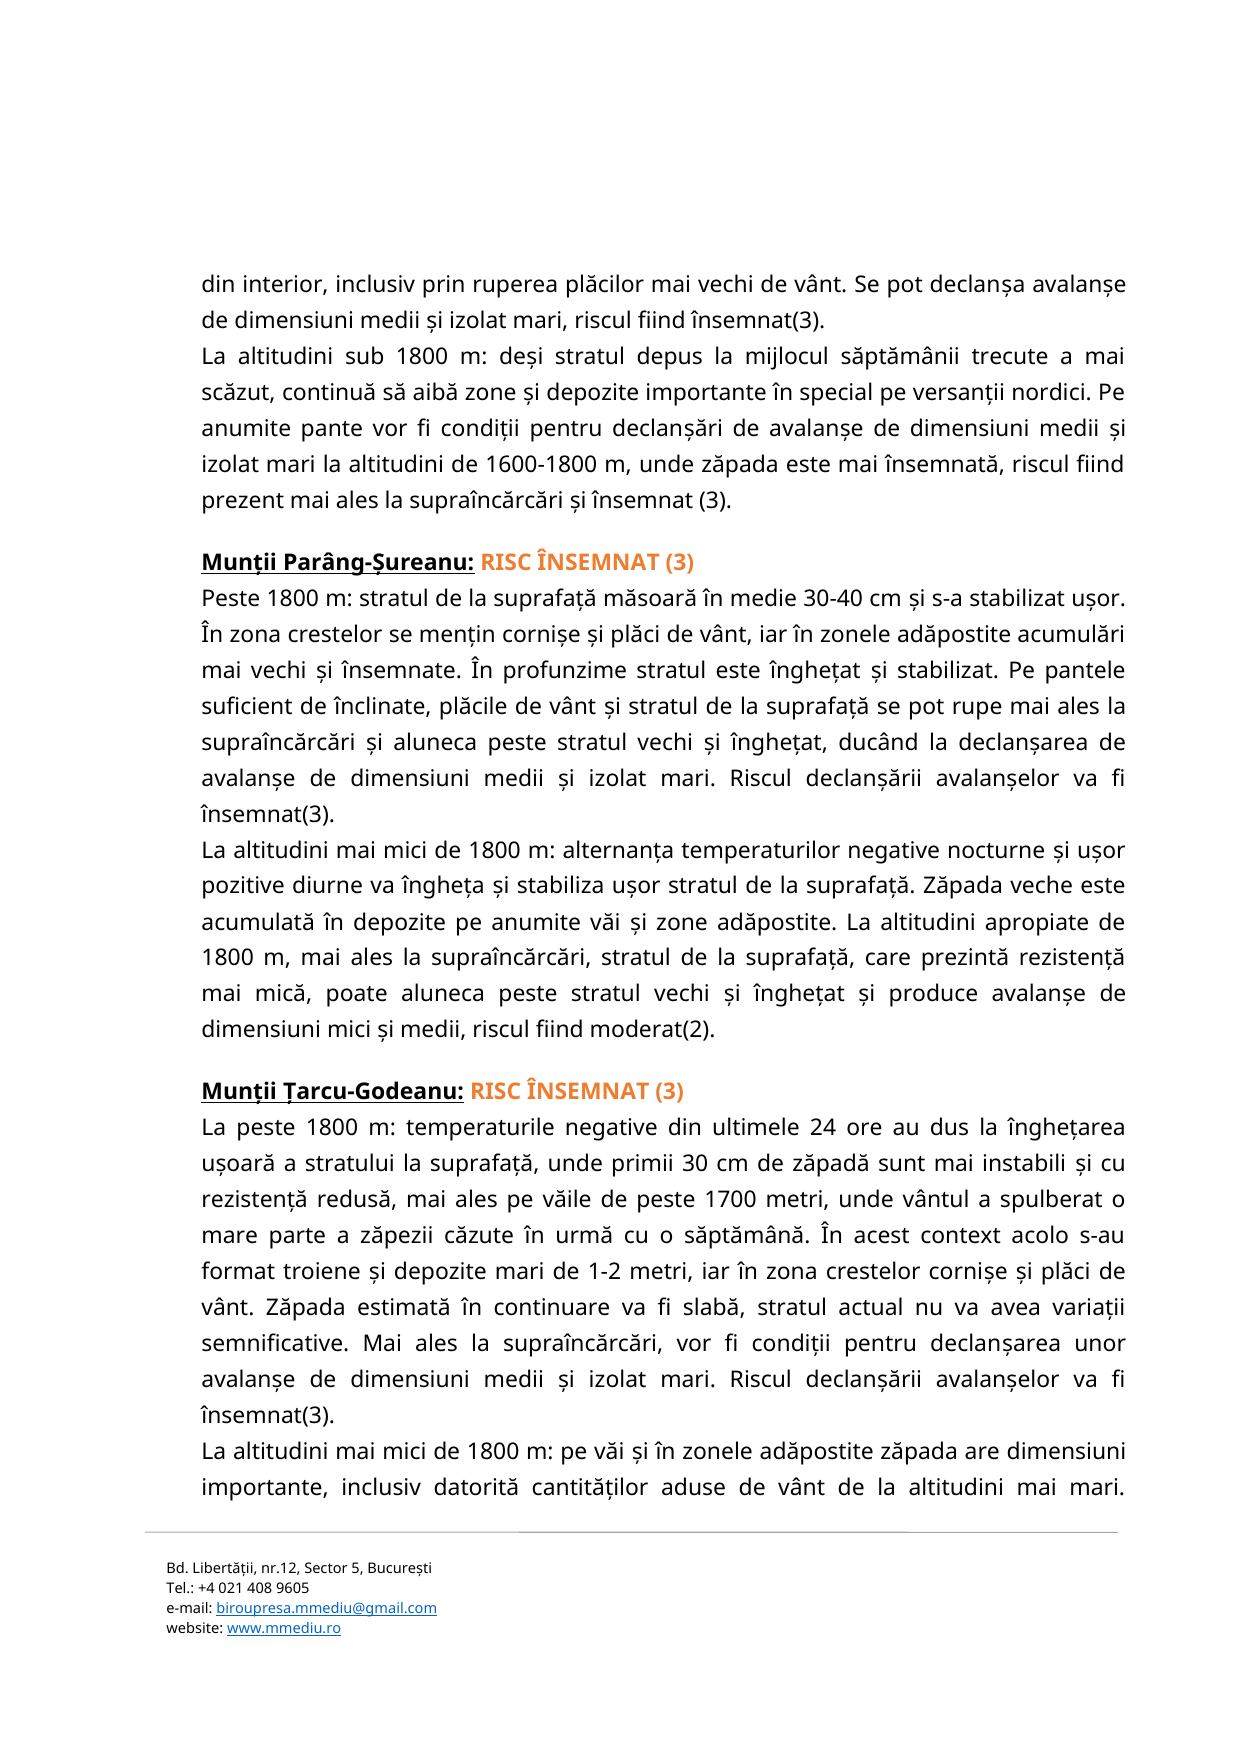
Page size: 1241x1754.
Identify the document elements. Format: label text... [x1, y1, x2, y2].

text Peste 1800 m: stratul de la suprafață măsoară în medie 30-40 cm și s-a stabilizat ușor. În zona crestelor se mențin cornișe și plăci de vânt, iar în zonele adăpostite acumulări mai vechi și însemnate. În profunzime stratul este înghețat și stabilizat. Pe pantele suficient de înclinate, plăcile de vânt și stratul de la suprafață se pot rupe mai ales la supraîncărcări și aluneca peste stratul vechi și înghețat, ducând la declanșarea de avalanșe de dimensiuni medii și izolat mari. Riscul declanșării avalanșelor va fi însemnat(3). [201, 582, 1126, 829]
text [201, 1434, 1126, 1502]
text La altitudini mai mici de 1800 m: alternanța temperaturilor negative nocturne și ușor pozitive diurne va îngheța și stabiliza ușor stratul de la suprafață. Zăpada veche este acumulată în depozite pe anumite văi și zone adăpostite. La altitudini apropiate de 1800 m, mai ales la supraîncărcări, stratul de la suprafață, care prezintă rezistență mai mică, poate aluneca peste stratul vechi și înghețat și produce avalanșe de dimensiuni mici și medii, riscul fiind moderat(2). [201, 833, 1126, 1044]
text Munţii Parâng-Şureanu: RISC ÎNSEMNAT (3) [201, 546, 1126, 577]
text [201, 268, 1126, 336]
text La peste 1800 m: temperaturile negative din ultimele 24 ore au dus la înghețarea ușoară a stratului la suprafață, unde primii 30 cm de zăpadă sunt mai instabili și cu rezistență redusă, mai ales pe văile de peste 1700 metri, unde vântul a spulberat o mare parte a zăpezii căzute în urmă cu o săptămână. În acest context acolo s-au format troiene și depozite mari de 1-2 metri, iar în zona crestelor cornișe și plăci de vânt. Zăpada estimată în continuare va fi slabă, stratul actual nu va avea variații semnificative. Mai ales la supraîncărcări, vor fi condiții pentru declanșarea unor avalanșe de dimensiuni medii și izolat mari. Riscul declanșării avalanșelor va fi însemnat(3). [201, 1111, 1126, 1430]
text Munţii Țarcu-Godeanu: RISC ÎNSEMNAT (3) [201, 1075, 1126, 1106]
text La altitudini sub 1800 m: deși stratul depus la mijlocul săptămânii trecute a mai scăzut, continuă să aibă zone și depozite importante în special pe versanții nordici. Pe anumite pante vor fi condiții pentru declanșări de avalanșe de dimensiuni medii și izolat mari la altitudini de 1600-1800 m, unde zăpada este mai însemnată, riscul fiind prezent mai ales la supraîncărcări și însemnat (3). [201, 340, 1126, 515]
